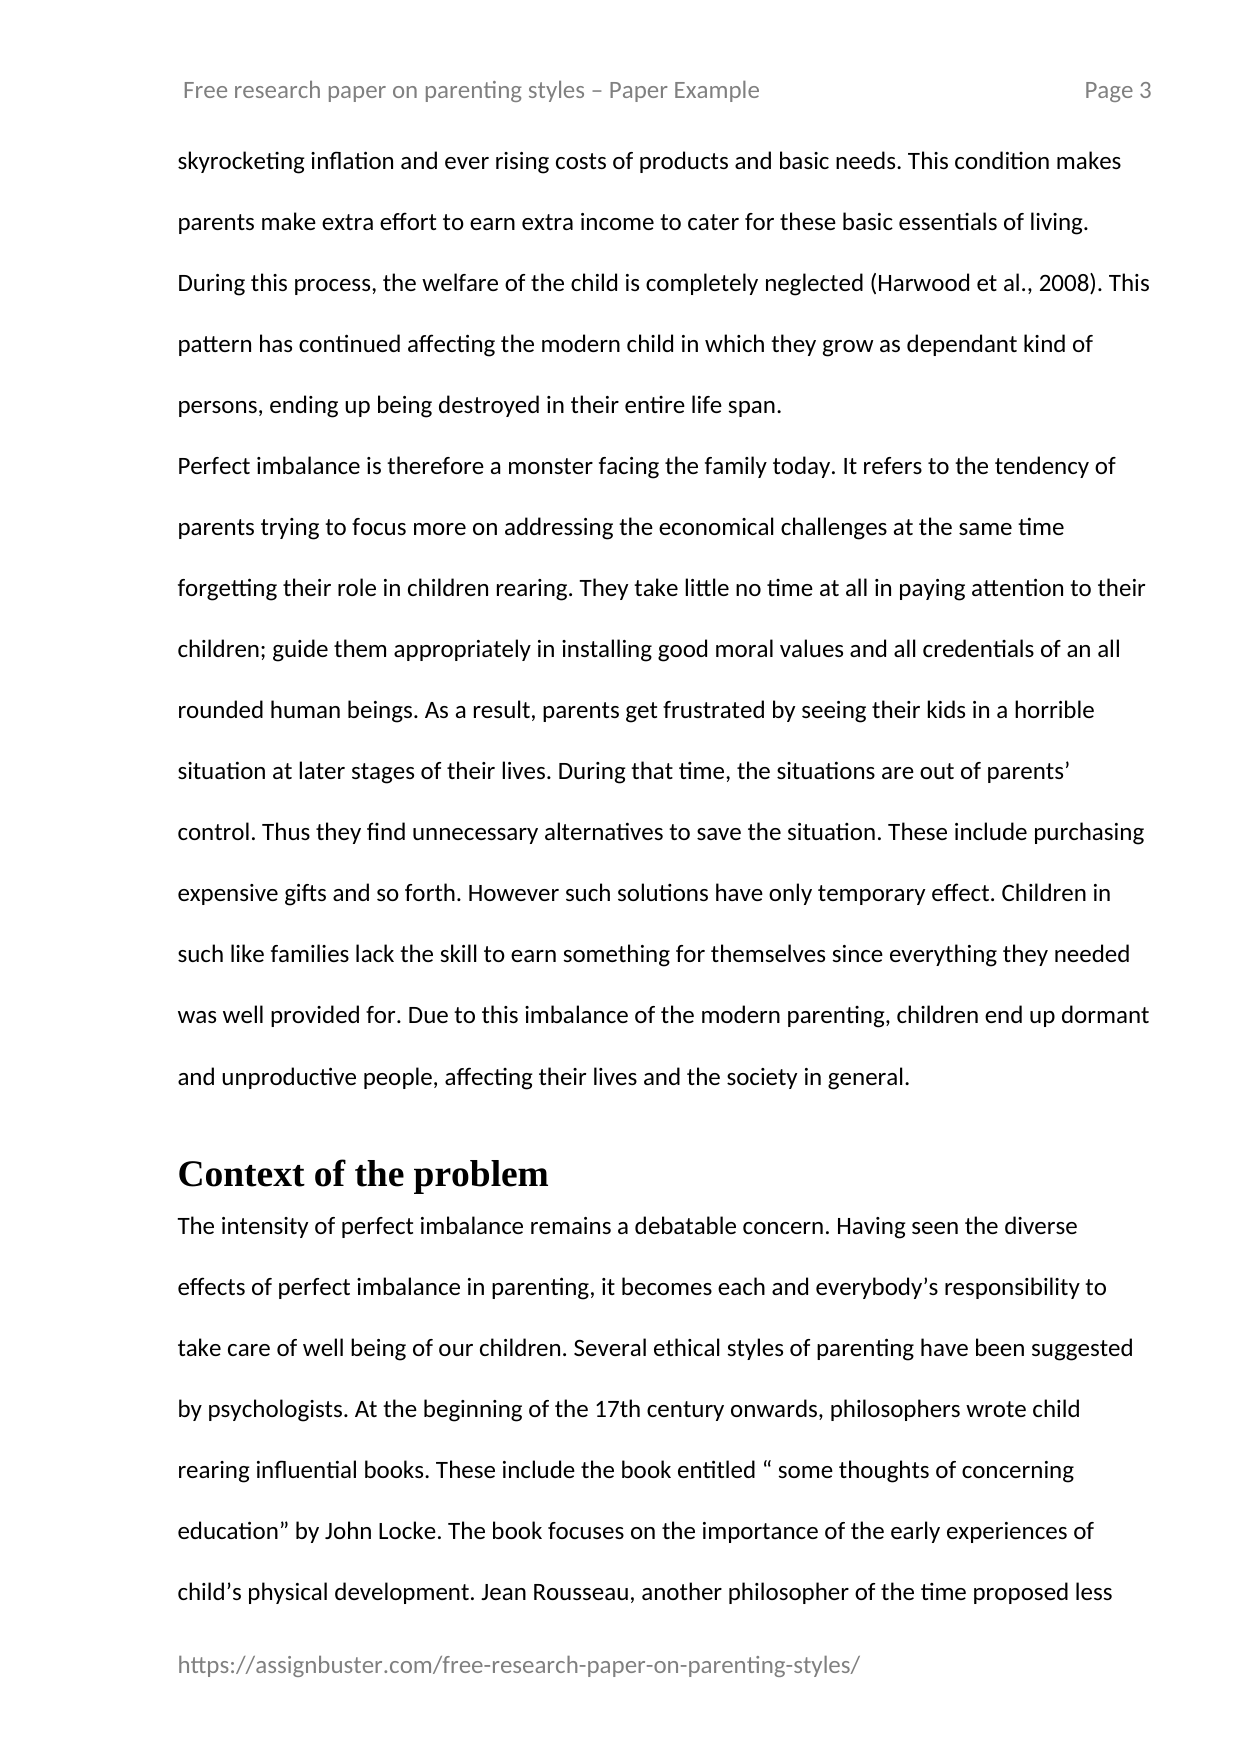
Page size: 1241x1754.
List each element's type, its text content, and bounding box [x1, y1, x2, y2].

subtitle Context of the problem [177, 1151, 1152, 1194]
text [177, 1210, 1152, 1607]
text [177, 145, 1152, 1091]
